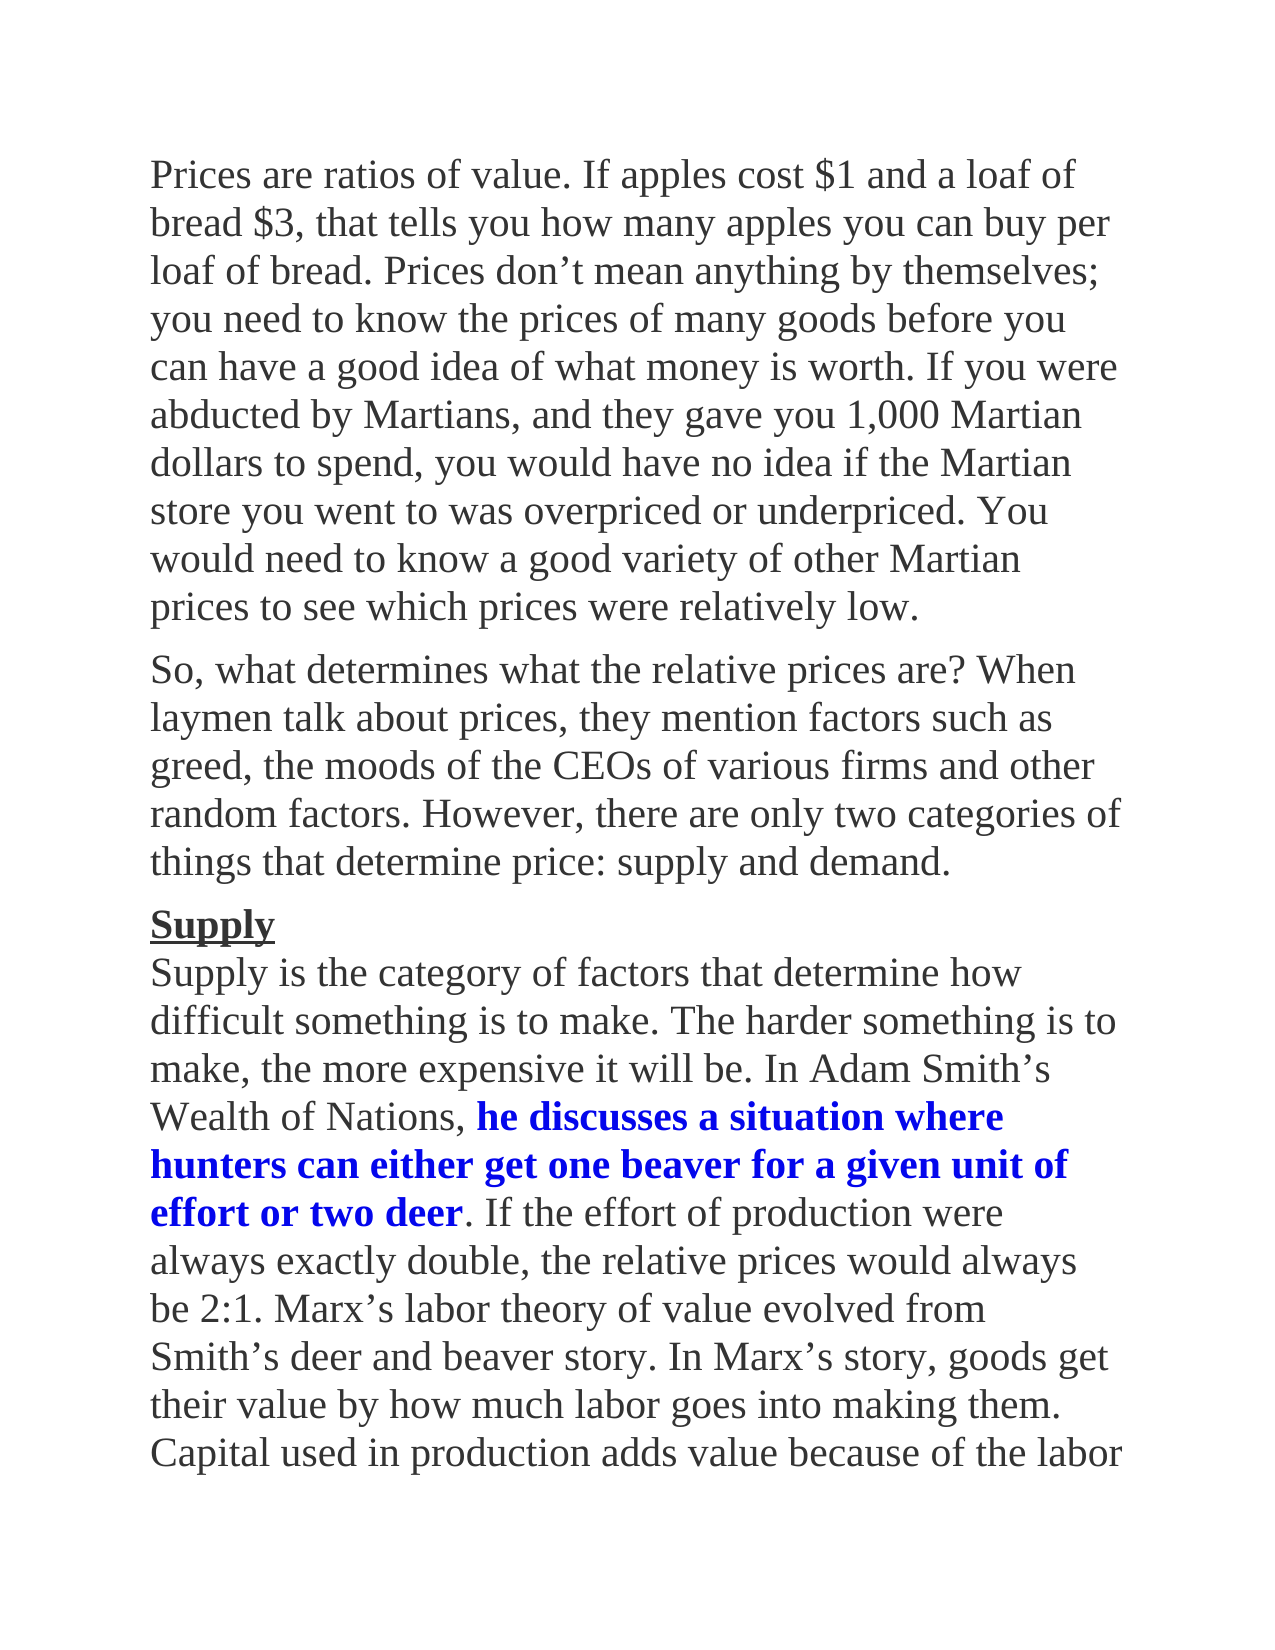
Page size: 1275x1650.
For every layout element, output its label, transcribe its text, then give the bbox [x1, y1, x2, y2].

text So, what determines what the relative prices are? When laymen talk about prices, they mention factors such as greed, the moods of the CEOs of various firms and other random factors. However, there are only two categories of things that determine price: supply and demand. [150, 645, 1125, 884]
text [150, 900, 1125, 1475]
text Prices are ratios of value. If apples cost $1 and a loaf of bread $3, that tells you how many apples you can buy per loaf of bread. Prices don’t mean anything by themselves; you need to know the prices of many goods before you can have a good idea of what money is worth. If you were abducted by Martians, and they gave you 1,000 Martian dollars to spend, you would have no idea if the Martian store you went to was overpriced or underpriced. You would need to know a good variety of other Martian prices to see which prices were relatively low. [150, 150, 1125, 629]
